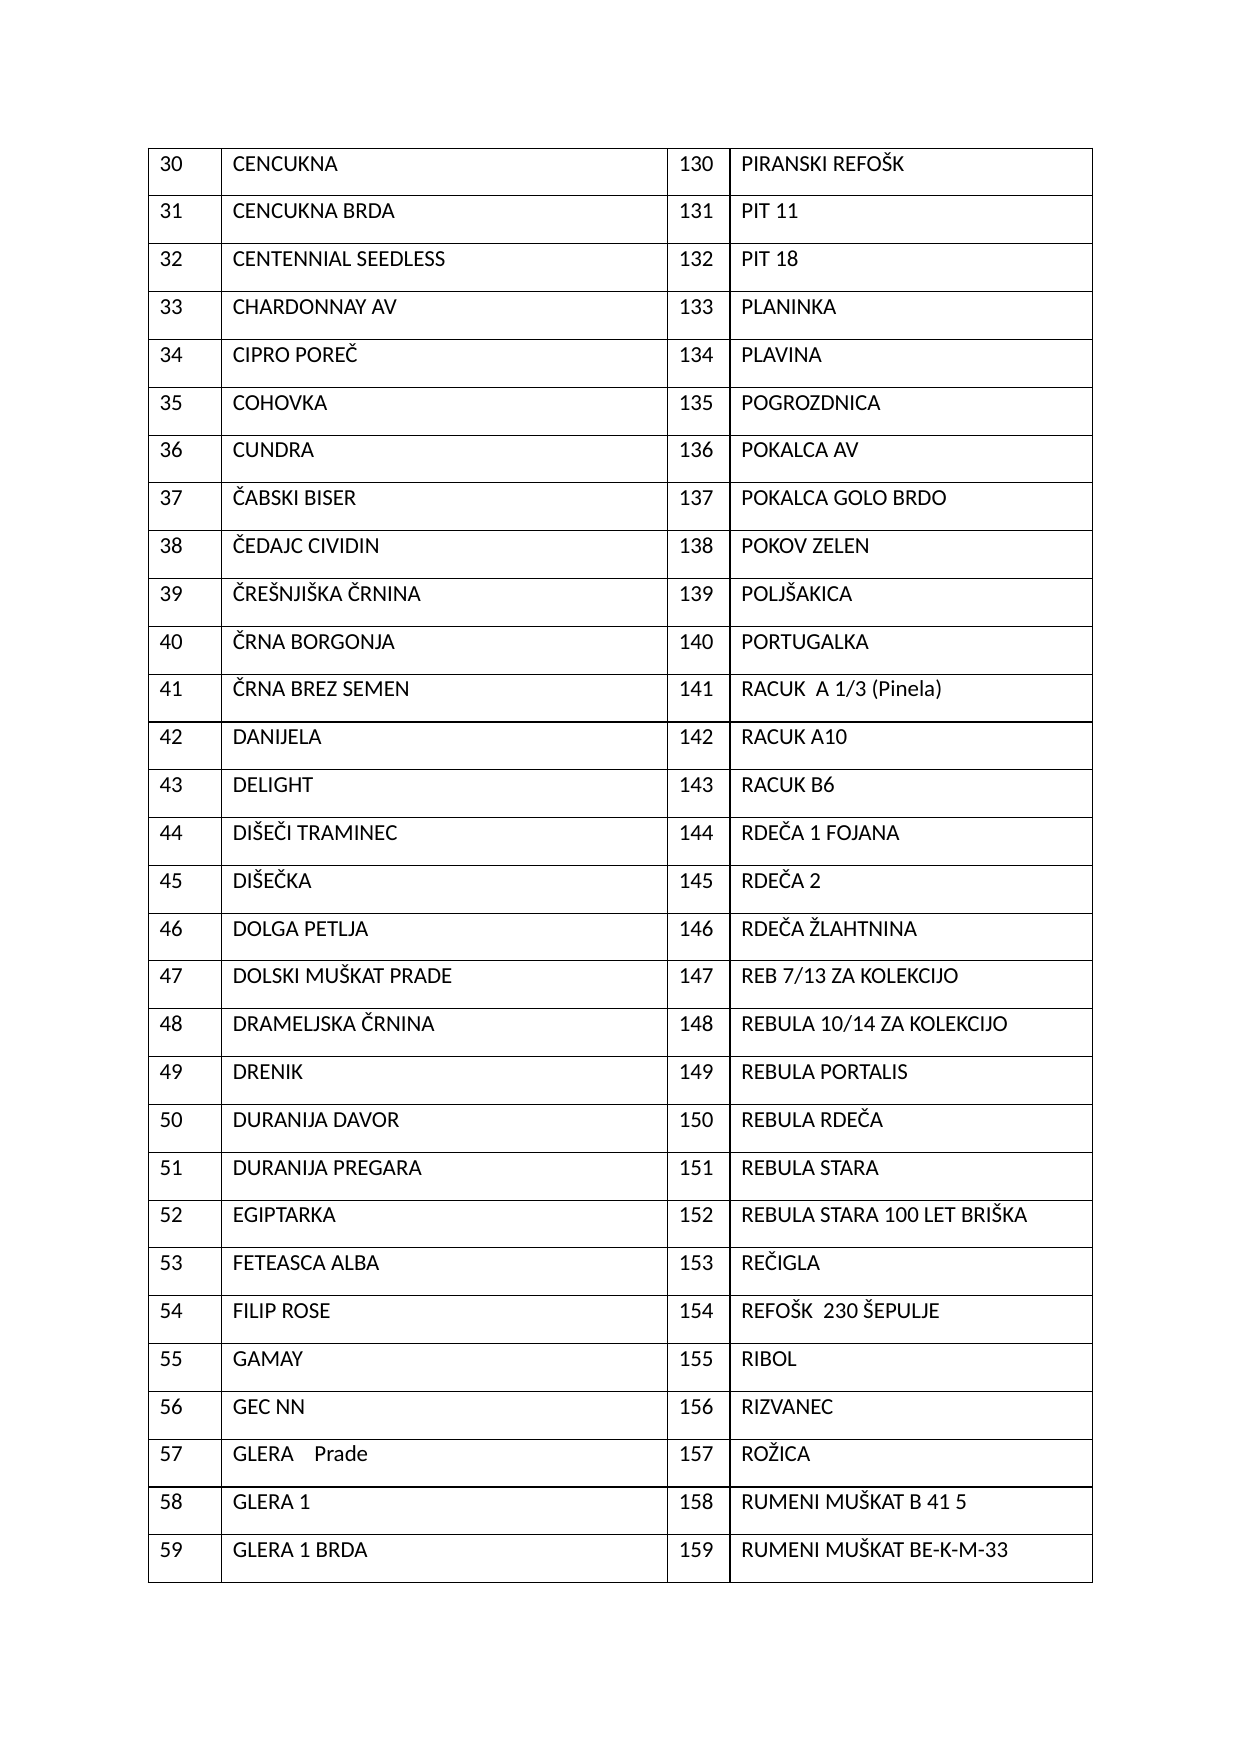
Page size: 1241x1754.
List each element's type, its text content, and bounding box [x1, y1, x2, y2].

table_cell GLERA 1 [222, 1488, 667, 1534]
table_cell DURANIJA DAVOR [222, 1105, 667, 1152]
table_cell FETEASCA ALBA [222, 1248, 667, 1295]
table_cell POKALCA AV [731, 436, 1092, 482]
table_cell 47 [149, 961, 221, 1008]
table_cell PLAVINA [731, 340, 1092, 387]
table_cell GLERA 1 BRDA [222, 1535, 667, 1582]
table_cell CHARDONNAY AV [222, 292, 667, 339]
table_cell RUMENI MUŠKAT BE-K-M-33 [731, 1535, 1092, 1582]
table_cell 148 [668, 1009, 729, 1056]
table_cell 133 [668, 292, 729, 339]
table_cell 144 [668, 818, 729, 865]
table_cell 45 [149, 866, 221, 913]
table_cell 156 [668, 1392, 729, 1438]
table_cell PORTUGALKA [731, 627, 1092, 673]
table_cell 149 [668, 1057, 729, 1104]
table_cell 43 [149, 770, 221, 817]
table_cell REBULA STARA [731, 1153, 1092, 1199]
table_cell REBULA STARA 100 LET BRIŠKA [731, 1201, 1092, 1247]
table_cell ČREŠNJIŠKA ČRNINA [222, 579, 667, 626]
table_cell REBULA 10/14 ZA KOLEKCIJO [731, 1009, 1092, 1056]
table_cell 58 [149, 1488, 221, 1534]
table_cell 34 [149, 340, 221, 387]
table_cell REČIGLA [731, 1248, 1092, 1295]
table_cell DURANIJA PREGARA [222, 1153, 667, 1199]
table_cell 36 [149, 436, 221, 482]
table_cell 41 [149, 675, 221, 721]
table_cell DRAMELJSKA ČRNINA [222, 1009, 667, 1056]
table_cell 33 [149, 292, 221, 339]
table_cell POLJŠAKICA [731, 579, 1092, 626]
table_cell 146 [668, 914, 729, 960]
table_cell 159 [668, 1535, 729, 1582]
table_cell EGIPTARKA [222, 1201, 667, 1247]
table_cell PIT 11 [731, 196, 1092, 243]
table_cell 55 [149, 1344, 221, 1391]
table_cell 51 [149, 1153, 221, 1199]
table_cell DOLGA PETLJA [222, 914, 667, 960]
table_cell 157 [668, 1440, 729, 1486]
table_cell 50 [149, 1105, 221, 1152]
table_cell 40 [149, 627, 221, 673]
table_cell FILIP ROSE [222, 1296, 667, 1343]
table_cell 151 [668, 1153, 729, 1199]
table_cell POKOV ZELEN [731, 531, 1092, 578]
table_cell 56 [149, 1392, 221, 1438]
table_cell GEC NN [222, 1392, 667, 1438]
table_cell DIŠEČKA [222, 866, 667, 913]
table_cell 35 [149, 388, 221, 434]
table_cell CENTENNIAL SEEDLESS [222, 244, 667, 291]
table_cell 135 [668, 388, 729, 434]
table_cell RDEČA 2 [731, 866, 1092, 913]
table_cell 38 [149, 531, 221, 578]
table_cell ČABSKI BISER [222, 483, 667, 530]
table_cell 57 [149, 1440, 221, 1486]
table_cell 39 [149, 579, 221, 626]
table_cell COHOVKA [222, 388, 667, 434]
table_cell 37 [149, 483, 221, 530]
table_cell CENCUKNA [222, 149, 667, 195]
table_cell POKALCA GOLO BRDO [731, 483, 1092, 530]
table_cell 154 [668, 1296, 729, 1343]
table_cell 155 [668, 1344, 729, 1391]
table_cell 46 [149, 914, 221, 960]
table_cell 153 [668, 1248, 729, 1295]
table_cell 31 [149, 196, 221, 243]
table_cell 30 [149, 149, 221, 195]
table_cell 136 [668, 436, 729, 482]
table_cell 143 [668, 770, 729, 817]
table_cell 44 [149, 818, 221, 865]
table_cell DANIJELA [222, 723, 667, 769]
table_cell DOLSKI MUŠKAT PRADE [222, 961, 667, 1008]
table_cell ČEDAJC CIVIDIN [222, 531, 667, 578]
table_cell 49 [149, 1057, 221, 1104]
table_cell DIŠEČI TRAMINEC [222, 818, 667, 865]
table_cell ČRNA BREZ SEMEN [222, 675, 667, 721]
table_cell 140 [668, 627, 729, 673]
table_cell GAMAY [222, 1344, 667, 1391]
table_cell 130 [668, 149, 729, 195]
table_cell 42 [149, 723, 221, 769]
table_cell 147 [668, 961, 729, 1008]
table_cell 139 [668, 579, 729, 626]
table_cell REBULA PORTALIS [731, 1057, 1092, 1104]
table_cell 158 [668, 1488, 729, 1534]
table_cell DELIGHT [222, 770, 667, 817]
table_cell 131 [668, 196, 729, 243]
table_cell 132 [668, 244, 729, 291]
table_cell 141 [668, 675, 729, 721]
table_cell REBULA RDEČA [731, 1105, 1092, 1152]
table_cell REB 7/13 ZA KOLEKCIJO [731, 961, 1092, 1008]
table_cell ROŽICA [731, 1440, 1092, 1486]
table_cell RACUK B6 [731, 770, 1092, 817]
table_cell 142 [668, 723, 729, 769]
table_cell RACUK A 1/3 (Pinela) [731, 675, 1092, 721]
table_cell 32 [149, 244, 221, 291]
table_cell PLANINKA [731, 292, 1092, 339]
table_cell 54 [149, 1296, 221, 1343]
table_cell 53 [149, 1248, 221, 1295]
table_cell RIBOL [731, 1344, 1092, 1391]
table_cell 134 [668, 340, 729, 387]
table_cell REFOŠK 230 ŠEPULJE [731, 1296, 1092, 1343]
table_cell PIT 18 [731, 244, 1092, 291]
table_cell RDEČA 1 FOJANA [731, 818, 1092, 865]
table_cell 145 [668, 866, 729, 913]
table_cell RDEČA ŽLAHTNINA [731, 914, 1092, 960]
table_cell CIPRO POREČ [222, 340, 667, 387]
table_cell RACUK A10 [731, 723, 1092, 769]
table_cell 150 [668, 1105, 729, 1152]
table_cell 137 [668, 483, 729, 530]
table_cell RIZVANEC [731, 1392, 1092, 1438]
table_cell 138 [668, 531, 729, 578]
table_cell ČRNA BORGONJA [222, 627, 667, 673]
table_cell 52 [149, 1201, 221, 1247]
table_cell CUNDRA [222, 436, 667, 482]
table_cell RUMENI MUŠKAT B 41 5 [731, 1488, 1092, 1534]
table_cell GLERA Prade [222, 1440, 667, 1486]
table_cell PIRANSKI REFOŠK [731, 149, 1092, 195]
table_cell DRENIK [222, 1057, 667, 1104]
table_cell 152 [668, 1201, 729, 1247]
table_cell POGROZDNICA [731, 388, 1092, 434]
table_cell 59 [149, 1535, 221, 1582]
table_cell CENCUKNA BRDA [222, 196, 667, 243]
table_cell 48 [149, 1009, 221, 1056]
